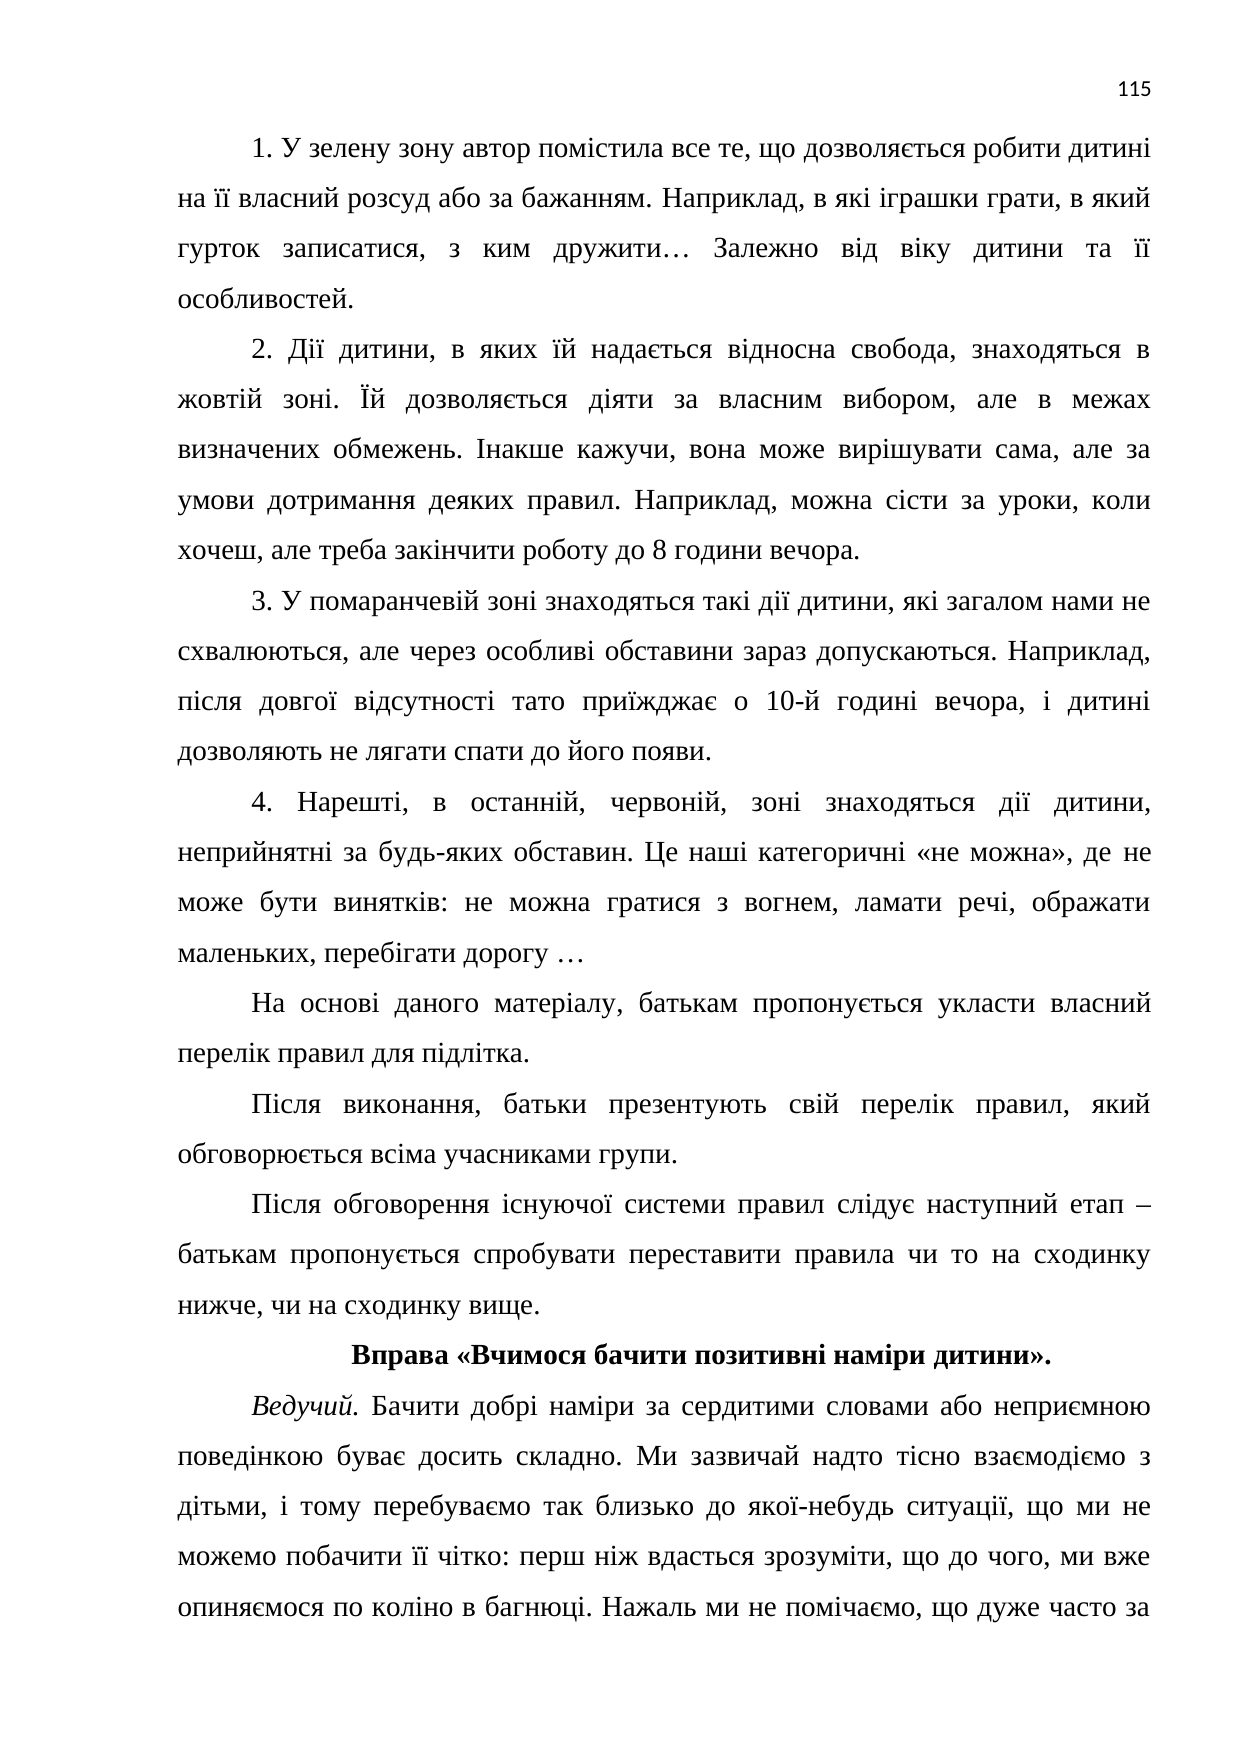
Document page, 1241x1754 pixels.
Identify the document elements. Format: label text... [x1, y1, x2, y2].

text 4. Нарешті, в останній, червоній, зоні знаходяться дії дитини, неприйнятні за будь-яких обставин. Це наші категоричні «не можна», де не може бути винятків: не можна гратися з вогнем, ламати речі, ображати маленьких, перебігати дорогу … [177, 784, 1152, 968]
text Після виконання, батьки презентують свій перелік правил, який обговорюється всіма учасниками групи. [177, 1086, 1152, 1169]
text Вправа «Вчимося бачити позитивні наміри дитини». [177, 1337, 1152, 1371]
text На основі даного матеріалу, батькам пропонується укласти власний перелік правил для підлітка. [177, 985, 1152, 1069]
text 3. У помаранчевій зоні знаходяться такі дії дитини, які загалом нами не схвалюються, але через особливі обставини зараз допускаються. Наприклад, після довгої відсутності тато приїжджає о 10-й годині вечора, і дитині дозволяють не лягати спати до його появи. [177, 583, 1152, 767]
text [177, 1388, 1152, 1622]
text 1. У зелену зону автор помістила все те, що дозволяється робити дитині на її власний розсуд або за бажанням. Наприклад, в які іграшки грати, в який гурток записатися, з ким дружити… Залежно від віку дитини та її особливостей. [177, 130, 1152, 314]
text 2. Дії дитини, в яких їй надається відносна свобода, знаходяться в жовтій зоні. Їй дозволяється діяти за власним вибором, але в межах визначених обмежень. Інакше кажучи, вона може вирішувати сама, але за умови дотримання деяких правил. Наприклад, можна сісти за уроки, коли хочеш, але треба закінчити роботу до 8 години вечора. [177, 331, 1152, 566]
text Після обговорення існуючої системи правил слідує наступний етап – батькам пропонується спробувати переставити правила чи то на сходинку нижче, чи на сходинку вище. [177, 1186, 1152, 1321]
